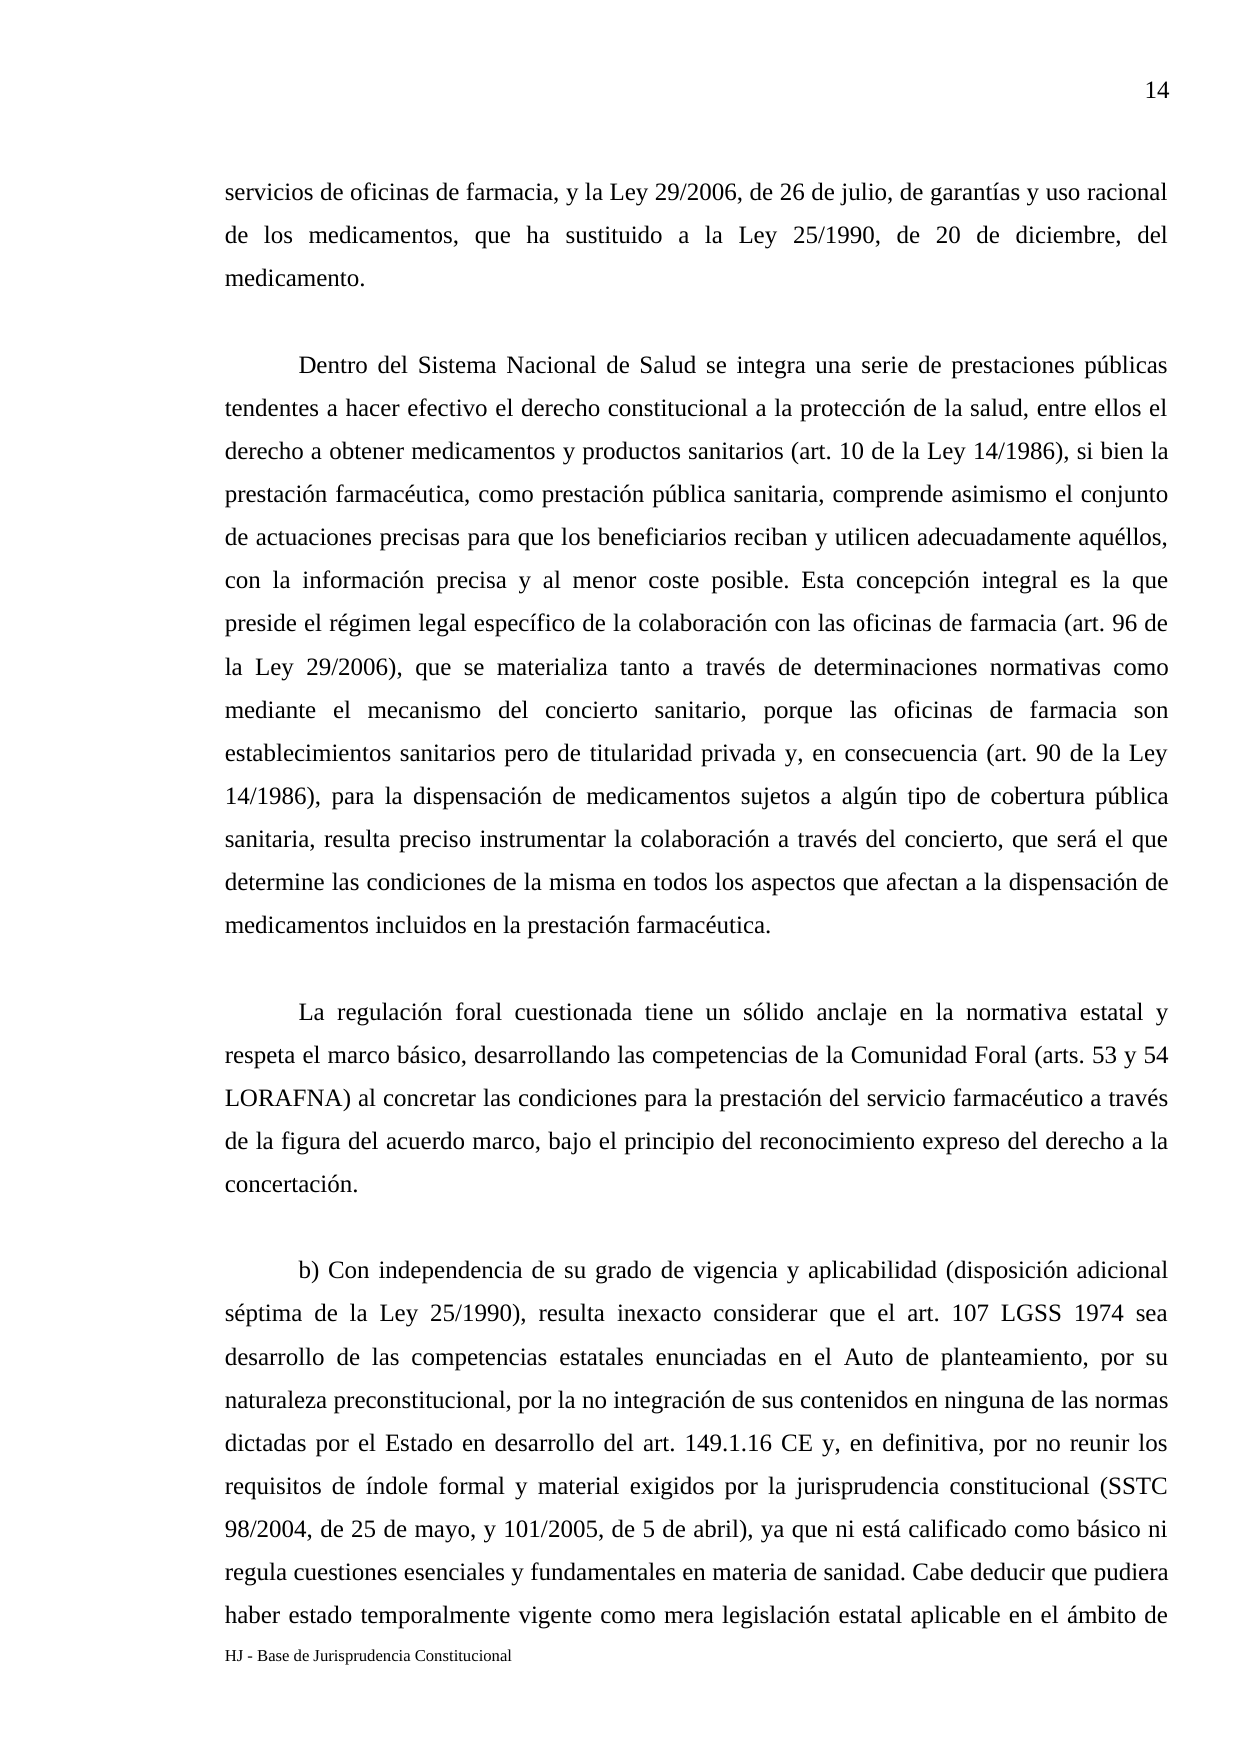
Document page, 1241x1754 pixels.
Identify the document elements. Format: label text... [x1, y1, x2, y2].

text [224, 177, 1169, 292]
text Dentro del Sistema Nacional de Salud se integra una serie de prestaciones públicas tendentes a hacer efectivo el derecho constitucional a la protección de la salud, entre ellos el derecho a obtener medicamentos y productos sanitarios (art. 10 de la Ley 14/1986), si bien la prestación farmacéutica, como prestación pública sanitaria, comprende asimismo el conjunto de actuaciones precisas para que los beneficiarios reciban y utilicen adecuadamente aquéllos, con la información precisa y al menor coste posible. Esta concepción integral es la que preside el régimen legal específico de la colaboración con las oficinas de farmacia (art. 96 de la Ley 29/2006), que se materializa tanto a través de determinaciones normativas como mediante el mecanismo del concierto sanitario, porque las oficinas de farmacia son establecimientos sanitarios pero de titularidad privada y, en consecuencia (art. 90 de la Ley 14/1986), para la dispensación de medicamentos sujetos a algún tipo de cobertura pública sanitaria, resulta preciso instrumentar la colaboración a través del concierto, que será el que determine las condiciones de la misma en todos los aspectos que afectan a la dispensación de medicamentos incluidos en la prestación farmacéutica. [224, 350, 1169, 939]
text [224, 1255, 1169, 1629]
text La regulación foral cuestionada tiene un sólido anclaje en la normativa estatal y respeta el marco básico, desarrollando las competencias de la Comunidad Foral (arts. 53 y 54 LORAFNA) al concretar las condiciones para la prestación del servicio farmacéutico a través de la figura del acuerdo marco, bajo el principio del reconocimiento expreso del derecho a la concertación. [224, 997, 1169, 1198]
